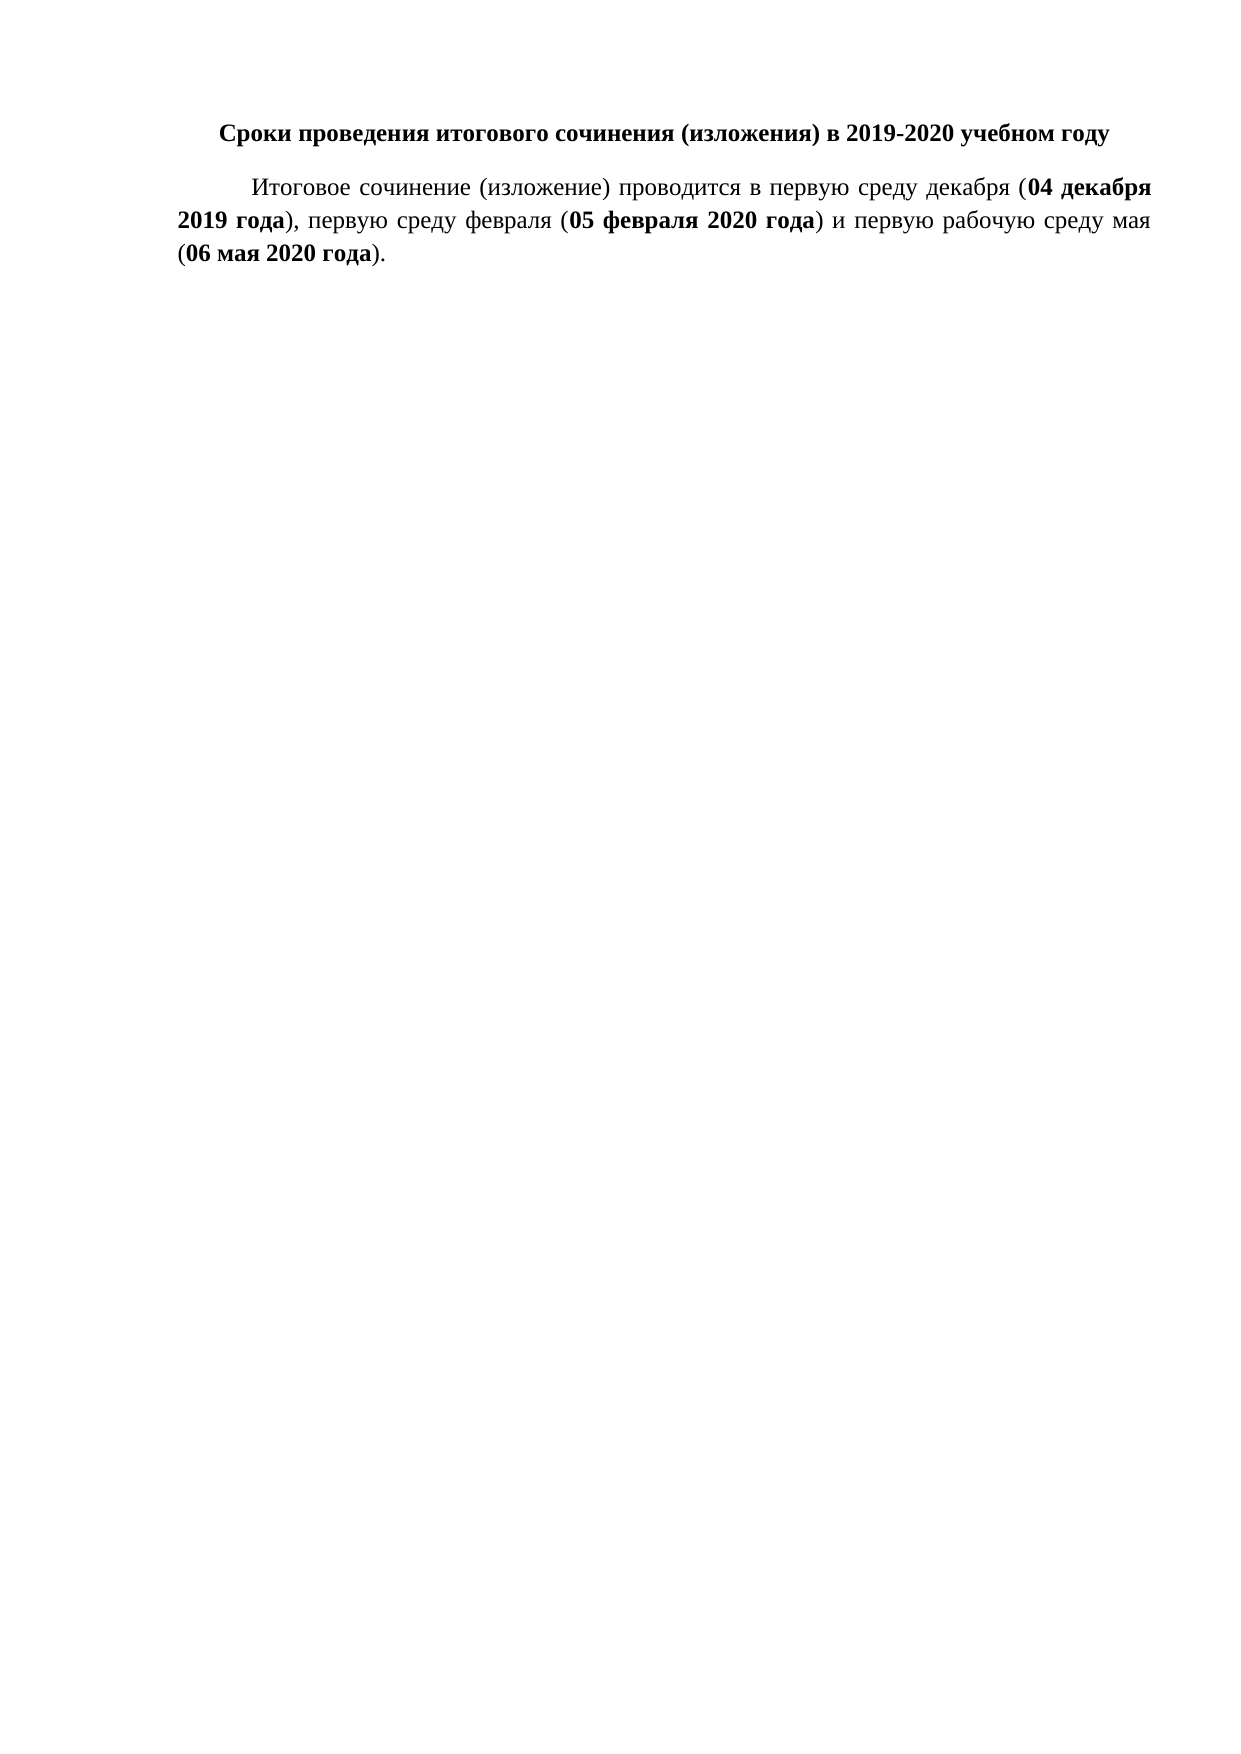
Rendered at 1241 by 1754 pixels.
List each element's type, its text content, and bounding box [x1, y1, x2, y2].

text Сроки проведения итогового сочинения (изложения) в 2019-2020 учебном году [177, 118, 1152, 147]
text Итоговое сочинение (изложение) проводится в первую среду декабря (04 декабря 2019 года), первую среду февраля (05 февраля 2020 года) и первую рабочую среду мая (06 мая 2020 года). [177, 172, 1152, 267]
